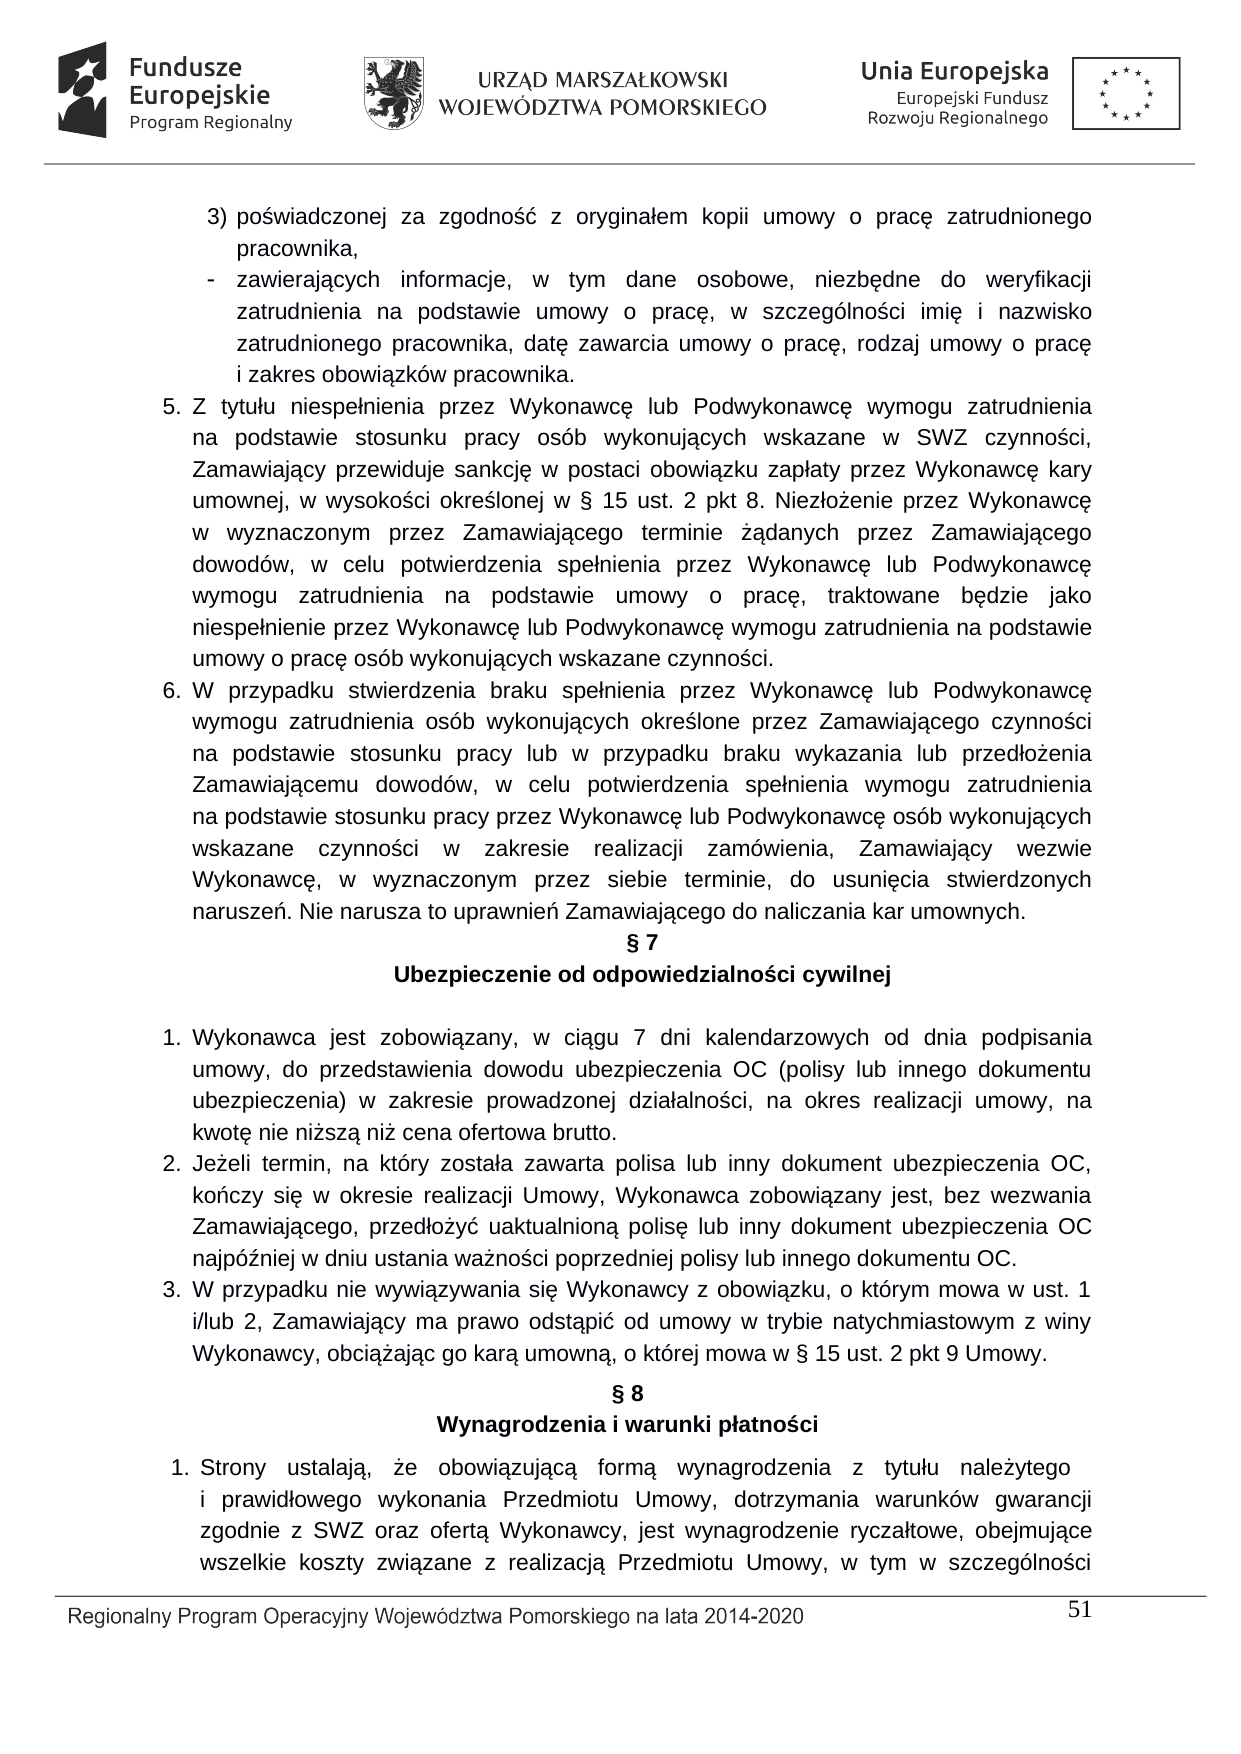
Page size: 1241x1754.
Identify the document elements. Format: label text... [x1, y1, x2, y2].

list W przypadku stwierdzenia braku spełnienia przez Wykonawcę lub Podwykonawcę wymogu zatrudnienia osób wykonujących określone przez Zamawiającego czynności na podstawie stosunku pracy lub w przypadku braku wykazania lub przedłożenia Zamawiającemu dowodów, w celu potwierdzenia spełnienia wymogu zatrudnienia na podstawie stosunku pracy przez Wykonawcę lub Podwykonawcę osób wykonujących wskazane czynności w zakresie realizacji zamówienia, Zamawiający wezwie Wykonawcę, w wyznaczonym przez siebie terminie, do usunięcia stwierdzonych naruszeń. Nie narusza to uprawnień Zamawiającego do naliczania kar umownych. [162, 677, 1093, 924]
list W przypadku nie wywiązywania się Wykonawcy z obowiązku, o którym mowa w ust. 1 i/lub 2, Zamawiający ma prawo odstąpić od umowy w trybie natychmiastowym z winy Wykonawcy, obciążając go karą umowną, o której mowa w § 15 ust. 2 pkt 9 Umowy. [162, 1276, 1093, 1366]
text Wynagrodzenia i warunki płatności [162, 1411, 1093, 1438]
list Z tytułu niespełnienia przez Wykonawcę lub Podwykonawcę wymogu zatrudnienia na podstawie stosunku pracy osób wykonujących wskazane w SWZ czynności, Zamawiający przewiduje sankcję w postaci obowiązku zapłaty przez Wykonawcę kary umownej, w wysokości określonej w § 15 ust. 2 pkt 8. Niezłożenie przez Wykonawcę w wyznaczonym przez Zamawiającego terminie żądanych przez Zamawiającego dowodów, w celu potwierdzenia spełnienia przez Wykonawcę lub Podwykonawcę wymogu zatrudnienia na podstawie umowy o pracę, traktowane będzie jako niespełnienie przez Wykonawcę lub Podwykonawcę wymogu zatrudnienia na podstawie umowy o pracę osób wykonujących wskazane czynności. [162, 393, 1093, 672]
picture [43, 41, 1195, 165]
text Ubezpieczenie od odpowiedzialności cywilnej [192, 961, 1093, 987]
list zawierających informacje, w tym dane osobowe, niezbędne do weryfikacji zatrudnienia na podstawie umowy o pracę, w szczególności imię i nazwisko zatrudnionego pracownika, datę zawarcia umowy o pracę, rodzaj umowy o pracę i zakres obowiązków pracownika. [207, 266, 1093, 387]
text § 7 [192, 929, 1093, 956]
text § 8 [162, 1380, 1093, 1406]
picture [54, 1595, 1207, 1628]
list Jeżeli termin, na który została zawarta polisa lub inny dokument ubezpieczenia OC, kończy się w okresie realizacji Umowy, Wykonawca zobowiązany jest, bez wezwania Zamawiającego, przedłożyć uaktualnioną polisę lub inny dokument ubezpieczenia OC najpóźniej w dniu ustania ważności poprzedniej polisy lub innego dokumentu OC. [162, 1150, 1093, 1271]
list poświadczonej za zgodność z oryginałem kopii umowy o pracę zatrudnionego pracownika, [207, 203, 1093, 261]
list Wykonawca jest zobowiązany, w ciągu 7 dni kalendarzowych od dnia podpisania umowy, do przedstawienia dowodu ubezpieczenia OC (polisy lub innego dokumentu ubezpieczenia) w zakresie prowadzonej działalności, na okres realizacji umowy, na kwotę nie niższą niż cena ofertowa brutto. [162, 1024, 1093, 1145]
